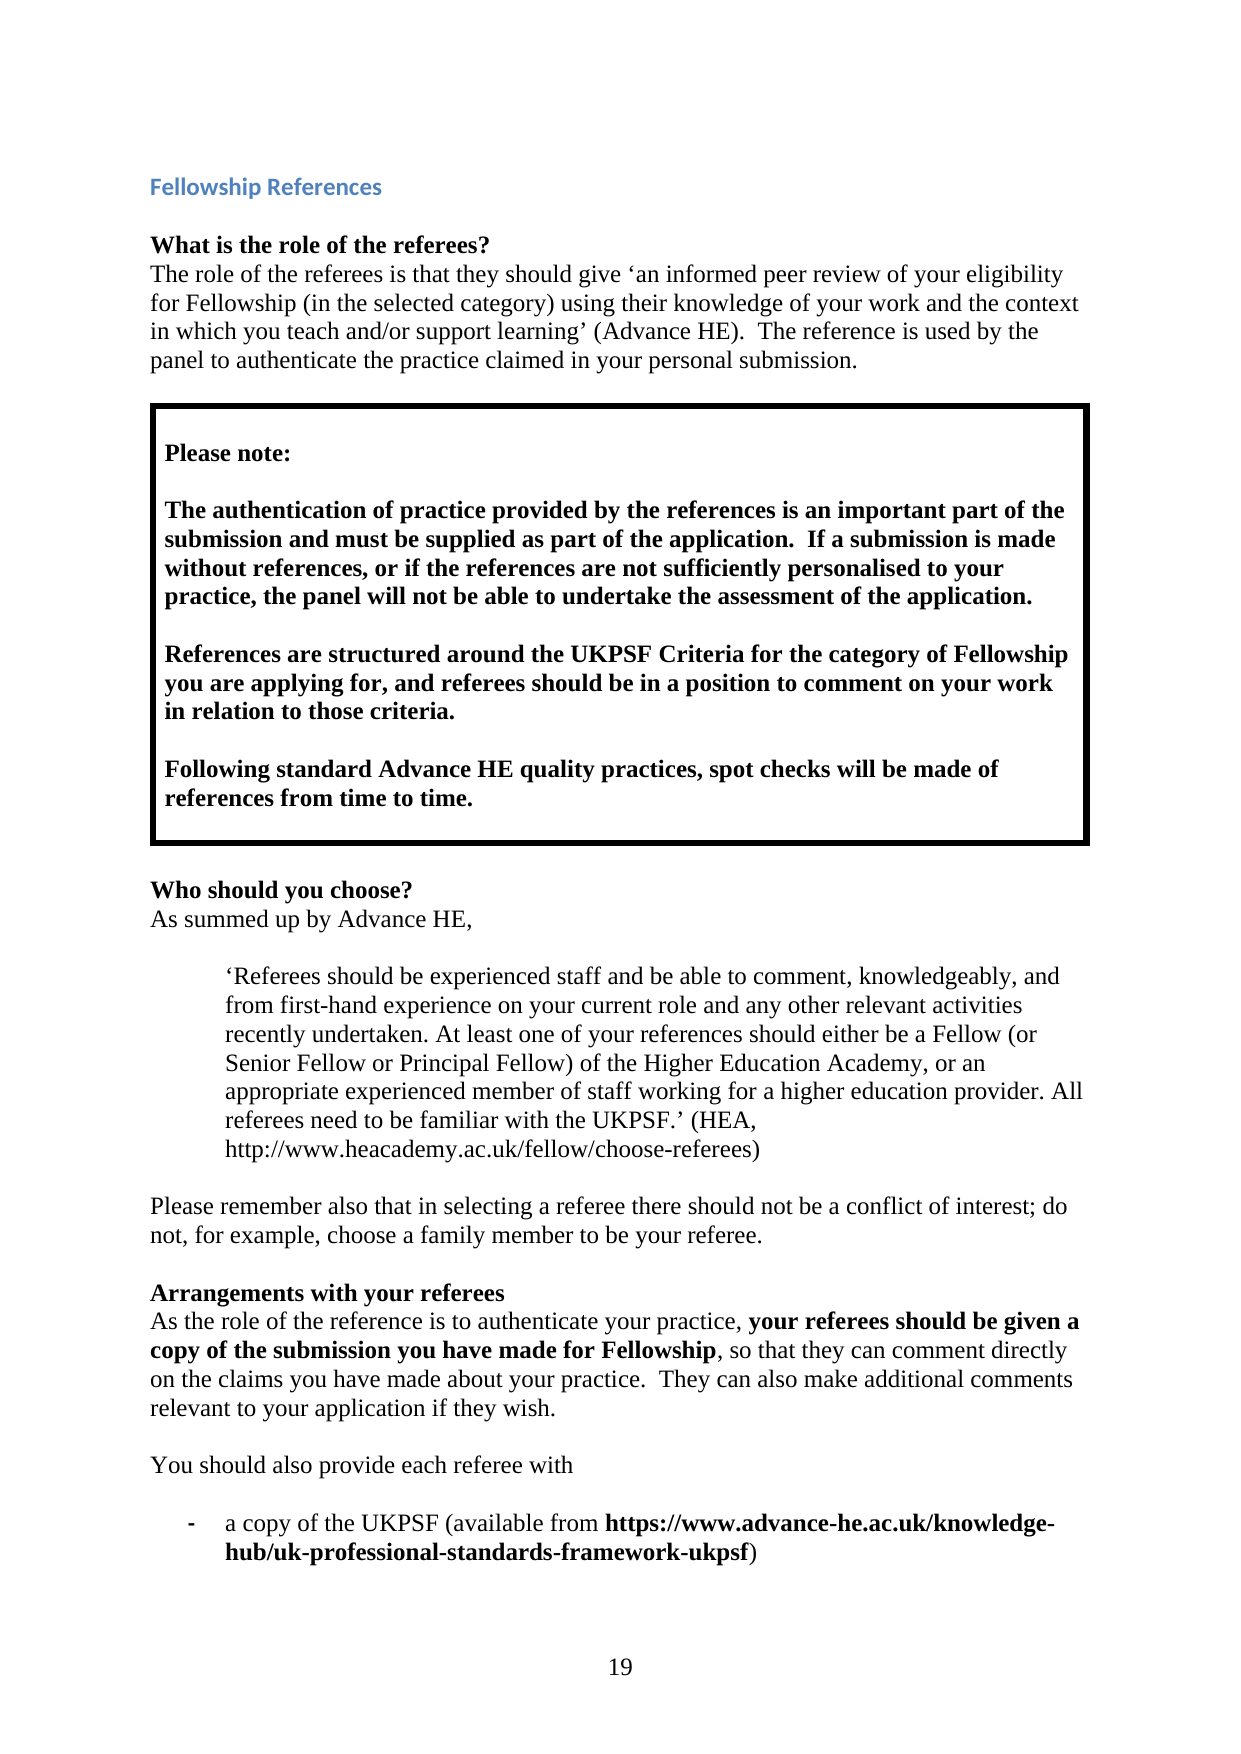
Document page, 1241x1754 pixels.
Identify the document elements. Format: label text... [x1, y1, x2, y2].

text You should also provide each referee with [150, 1450, 1090, 1479]
text As the role of the reference is to authenticate your practice, your referees should be given a copy of the submission you have made for Fellowship, so that they can comment directly on the claims you have made about your practice. They can also make additional comments relevant to your application if they wish. [150, 1306, 1090, 1421]
text As summed up by Advance HE, [150, 904, 1090, 933]
list a copy of the UKPSF (available from https://www.advance-he.ac.uk/knowledge-hub/uk-professional-standards-framework-ukpsf) [187, 1508, 1090, 1566]
text Please remember also that in selecting a referee there should not be a conflict of interest; do not, for example, choose a family member to be your referee. [150, 1191, 1090, 1249]
text Who should you choose? [150, 875, 1090, 904]
subtitle Fellowship References [150, 171, 1090, 201]
text Arrangements with your referees [150, 1278, 1090, 1306]
text ‘Referees should be experienced staff and be able to comment, knowledgeably, and from first-hand experience on your current role and any other relevant activities recently undertaken. At least one of your references should either be a Fellow (or Senior Fellow or Principal Fellow) of the Higher Education Academy, or an appropriate experienced member of staff working for a higher education provider. All referees need to be familiar with the UKPSF.’ (HEA, http://www.heacademy.ac.uk/fellow/choose-referees) [225, 961, 1090, 1163]
text The role of the referees is that they should give ‘an informed peer review of your eligibility for Fellowship (in the selected category) using their knowledge of your work and the context in which you teach and/or support learning’ (Advance HE). The reference is used by the panel to authenticate the practice claimed in your personal submission. [150, 259, 1090, 374]
table_header Please note: The authentication of practice provided by the references is an important part of the submission and must be supplied as part of the application. If a submission is made without references, or if the references are not sufficiently personalised to your practice, the panel will not be able to undertake the assessment of the application. References are structured around the UKPSF Criteria for the category of Fellowship you are applying for, and referees should be in a position to comment on your work in relation to those criteria. Following standard Advance HE quality practices, spot checks will be made of references from time to time. [156, 409, 1083, 840]
text What is the role of the referees? [150, 230, 1090, 259]
